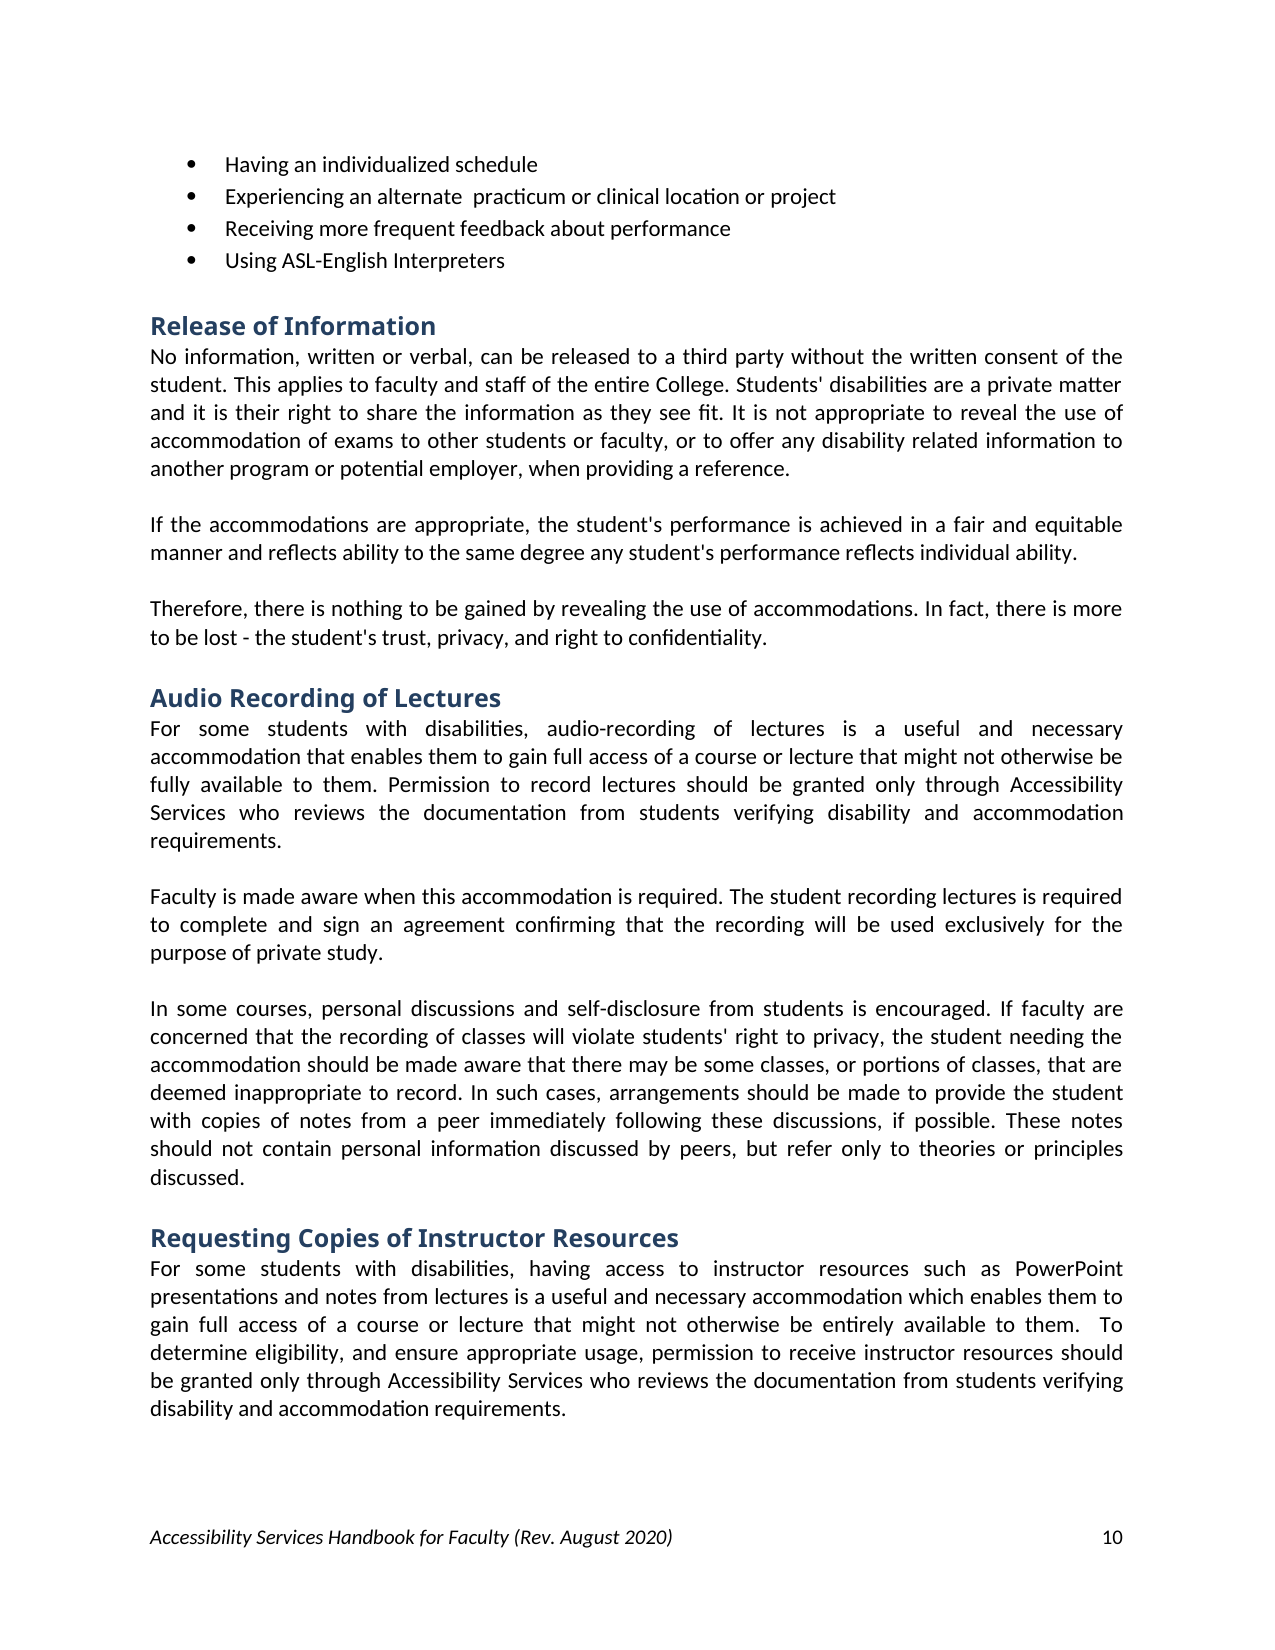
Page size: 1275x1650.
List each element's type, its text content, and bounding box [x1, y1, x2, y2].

list Having an individualized schedule [187, 150, 1125, 178]
subtitle Release of Information [150, 308, 1125, 342]
text Faculty is made aware when this accommodation is required. The student recording lectures is required to complete and sign an agreement confirming that the recording will be used exclusively for the purpose of private study. [150, 882, 1125, 966]
subtitle Requesting Copies of Instructor Resources [150, 1220, 1125, 1254]
list Receiving more frequent feedback about performance [187, 214, 1125, 242]
text No information, written or verbal, can be released to a third party without the written consent of the student. This applies to faculty and staff of the entire College. Students' disabilities are a private matter and it is their right to share the information as they see fit. It is not appropriate to reveal the use of accommodation of exams to other students or faculty, or to offer any disability related information to another program or potential employer, when providing a reference. [150, 342, 1125, 482]
list Experiencing an alternate practicum or clinical location or project [187, 182, 1125, 210]
subtitle Audio Recording of Lectures [150, 680, 1125, 714]
list Using ASL-English Interpreters [187, 247, 1125, 274]
text Therefore, there is nothing to be gained by revealing the use of accommodations. In fact, there is more to be lost - the student's trust, privacy, and right to confidentiality. [150, 594, 1125, 651]
text For some students with disabilities, having access to instructor resources such as PowerPoint presentations and notes from lectures is a useful and necessary accommodation which enables them to gain full access of a course or lecture that might not otherwise be entirely available to them. To determine eligibility, and ensure appropriate usage, permission to receive instructor resources should be granted only through Accessibility Services who reviews the documentation from students verifying disability and accommodation requirements. [150, 1254, 1125, 1422]
text For some students with disabilities, audio-recording of lectures is a useful and necessary accommodation that enables them to gain full access of a course or lecture that might not otherwise be fully available to them. Permission to record lectures should be granted only through Accessibility Services who reviews the documentation from students verifying disability and accommodation requirements. [150, 714, 1125, 854]
text In some courses, personal discussions and self-disclosure from students is encouraged. If faculty are concerned that the recording of classes will violate students' right to privacy, the student needing the accommodation should be made aware that there may be some classes, or portions of classes, that are deemed inappropriate to record. In such cases, arrangements should be made to provide the student with copies of notes from a peer immediately following these discussions, if possible. These notes should not contain personal information discussed by peers, but refer only to theories or principles discussed. [150, 994, 1125, 1191]
text If the accommodations are appropriate, the student's performance is achieved in a fair and equitable manner and reflects ability to the same degree any student's performance reflects individual ability. [150, 511, 1125, 567]
